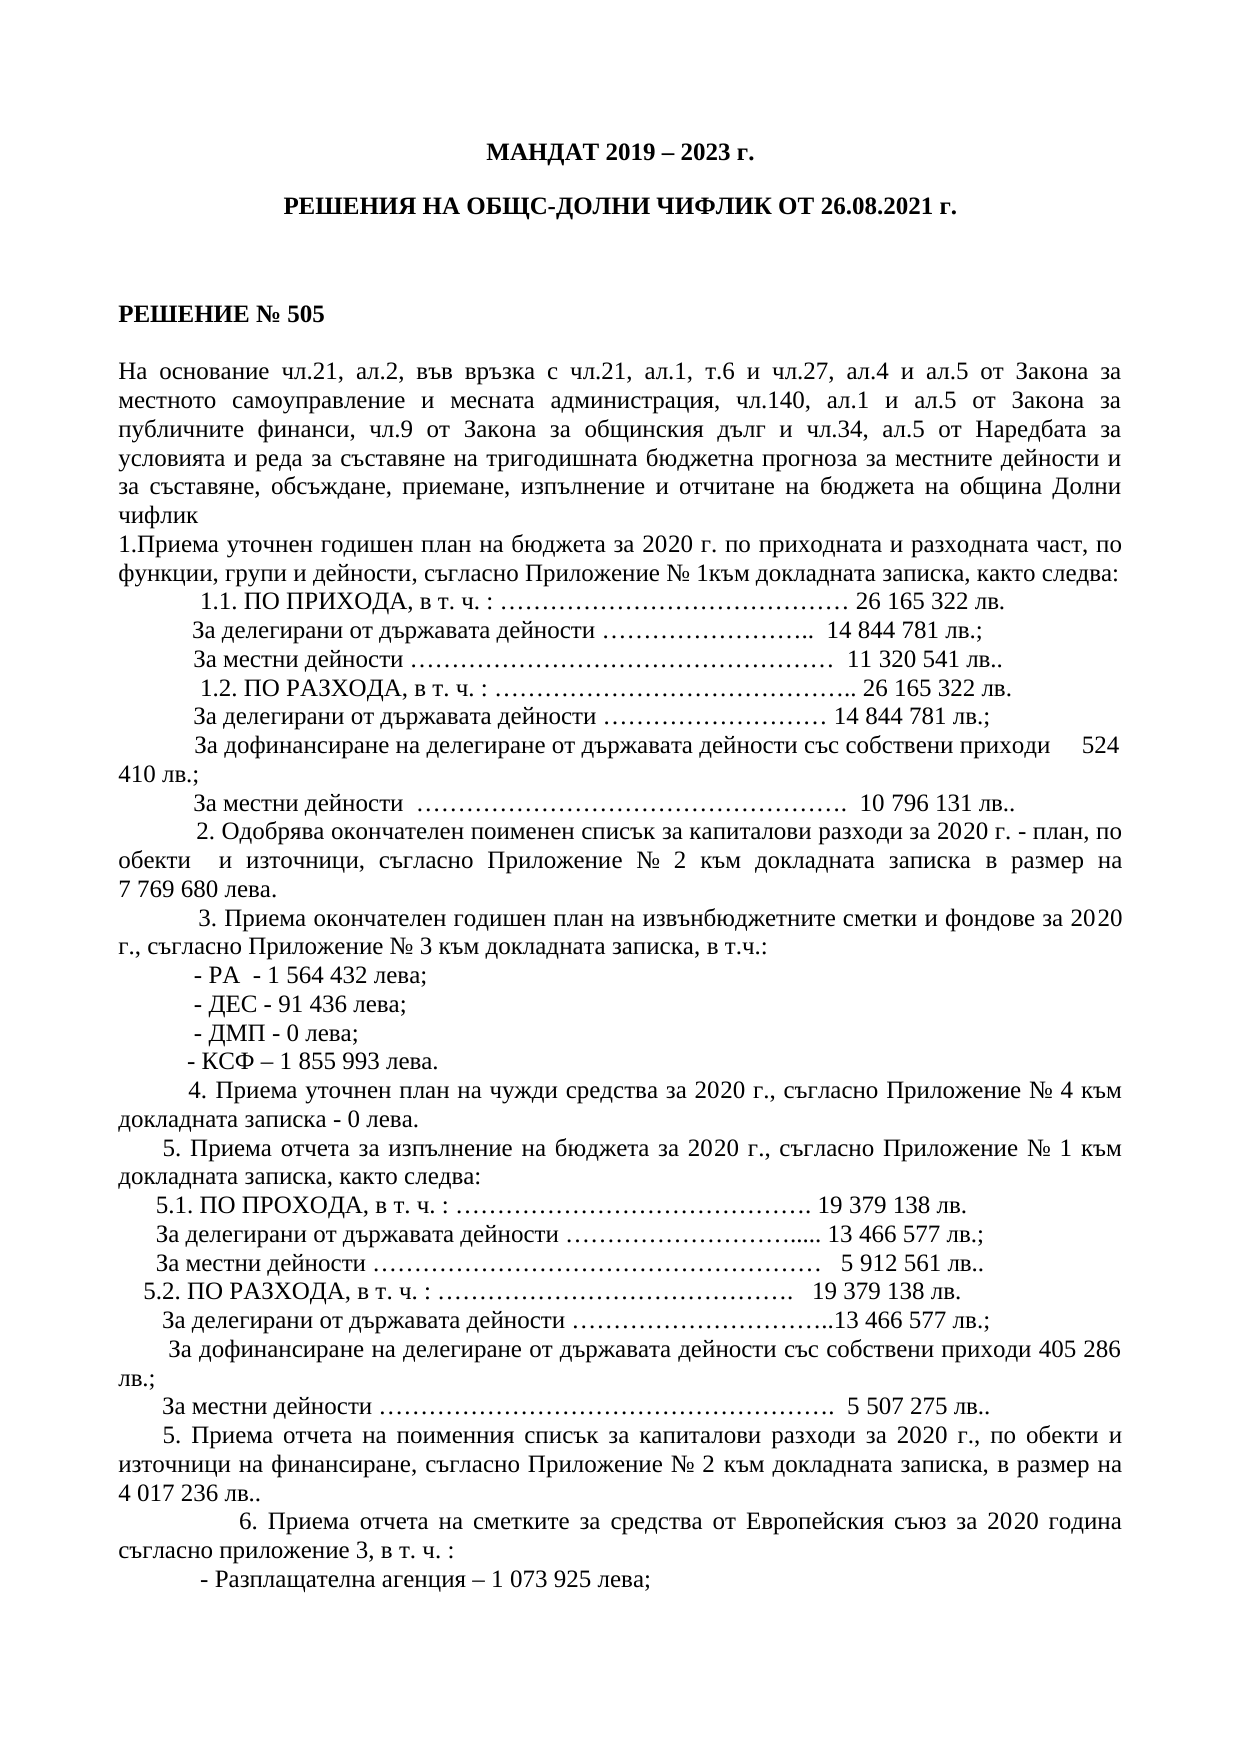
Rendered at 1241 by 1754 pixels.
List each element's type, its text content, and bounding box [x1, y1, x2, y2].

text За делегирани от държавата дейности …………………….. 14 844 781 лв.; [118, 615, 1122, 644]
text - КСФ – 1 855 993 лева. [118, 1046, 1122, 1075]
text За местни дейности ………………………………………………. 5 507 275 лв.. [118, 1391, 1122, 1420]
text - РА - 1 564 432 лева; [118, 960, 1122, 989]
text МАНДАТ 2019 – 2023 г. [118, 137, 1122, 166]
text РЕШЕНИЯ НА ОБЩС-ДОЛНИ ЧИФЛИК ОТ 26.08.2021 г. [118, 191, 1122, 220]
text За дофинансиране на делегиране от държавата дейности със собствени приходи 405 286 лв.; [118, 1334, 1122, 1391]
text РЕШЕНИЕ № 505 [118, 299, 1122, 328]
text За местни дейности ……………………………………………… 5 912 561 лв.. [118, 1248, 1122, 1276]
text 4. Приема уточнен план на чужди средства за 2020 г., съгласно Приложение № 4 към докладната записка - 0 лева. [118, 1075, 1122, 1133]
text 5.2. ПО РАЗХОДА, в т. ч. : ……………………………………. 19 379 138 лв. [118, 1276, 1122, 1305]
text За дофинансиране на делегиране от държавата дейности със собствени приходи 524 410 лв.; [118, 730, 1122, 788]
text За делегирани от държавата дейности ……………………… 14 844 781 лв.; [118, 701, 1122, 730]
text На основание чл.21, ал.2, във връзка с чл.21, ал.1, т.6 и чл.27, ал.4 и ал.5 от Закона за местното самоуправление и месната администрация, чл.140, ал.1 и ал.5 от Закона за публичните финанси, чл.9 от Закона за общинския дълг и чл.34, ал.5 от Наредбата за условията и реда за съставяне на тригодишната бюджетна прогноза за местните дейности и за съставяне, обсъждане, приемане, изпълнение и отчитане на бюджета на община Долни чифлик [118, 356, 1122, 529]
text - ДМП - 0 лева; [118, 1018, 1122, 1046]
text За делегирани от държавата дейности ………………………..... 13 466 577 лв.; [118, 1219, 1122, 1248]
text За местни дейности ……………………………………………. 10 796 131 лв.. [118, 788, 1122, 816]
text 3. Приема окончателен годишен план на извънбюджетните сметки и фондове за 2020 г., съгласно Приложение № 3 към докладната записка, в т.ч.: [118, 903, 1122, 960]
text - ДЕС - 91 436 лева; [118, 989, 1122, 1018]
text 1.1. ПО ПРИХОДА, в т. ч. : …………………………………… 26 165 322 лв. [118, 586, 1122, 615]
text 1.2. ПО РАЗХОДА, в т. ч. : …………………………………….. 26 165 322 лв. [118, 673, 1122, 701]
text 5.1. ПО ПРОХОДА, в т. ч. : ……………………………………. 19 379 138 лв. [118, 1190, 1122, 1219]
text - Разплащателна агенция – 1 073 925 лева; [118, 1564, 1122, 1593]
text 6. Приема отчета на сметките за средства от Европейския съюз за 2020 година съгласно приложение 3, в т. ч. : [118, 1506, 1122, 1564]
text 1.Приема уточнен годишен план на бюджета за 2020 г. по приходната и разходната част, по функции, групи и дейности, съгласно Приложение № 1към докладната записка, както следва: [118, 529, 1122, 586]
text За делегирани от държавата дейности …………………………..13 466 577 лв.; [118, 1305, 1122, 1334]
text 5. Приема отчета на поименния списък за капиталови разходи за 2020 г., по обекти и източници на финансиране, съгласно Приложение № 2 към докладната записка, в размер на 4 017 236 лв.. [118, 1420, 1122, 1506]
text За местни дейности …………………………………………… 11 320 541 лв.. [118, 644, 1122, 673]
text 5. Приема отчета за изпълнение на бюджета за 2020 г., съгласно Приложение № 1 към докладната записка, както следва: [118, 1133, 1122, 1190]
text 2. Одобрява окончателен поименен списък за капиталови разходи за 2020 г. - план, по обекти и източници, съгласно Приложение № 2 към докладната записка в размер на 7 769 680 лева. [118, 816, 1122, 903]
